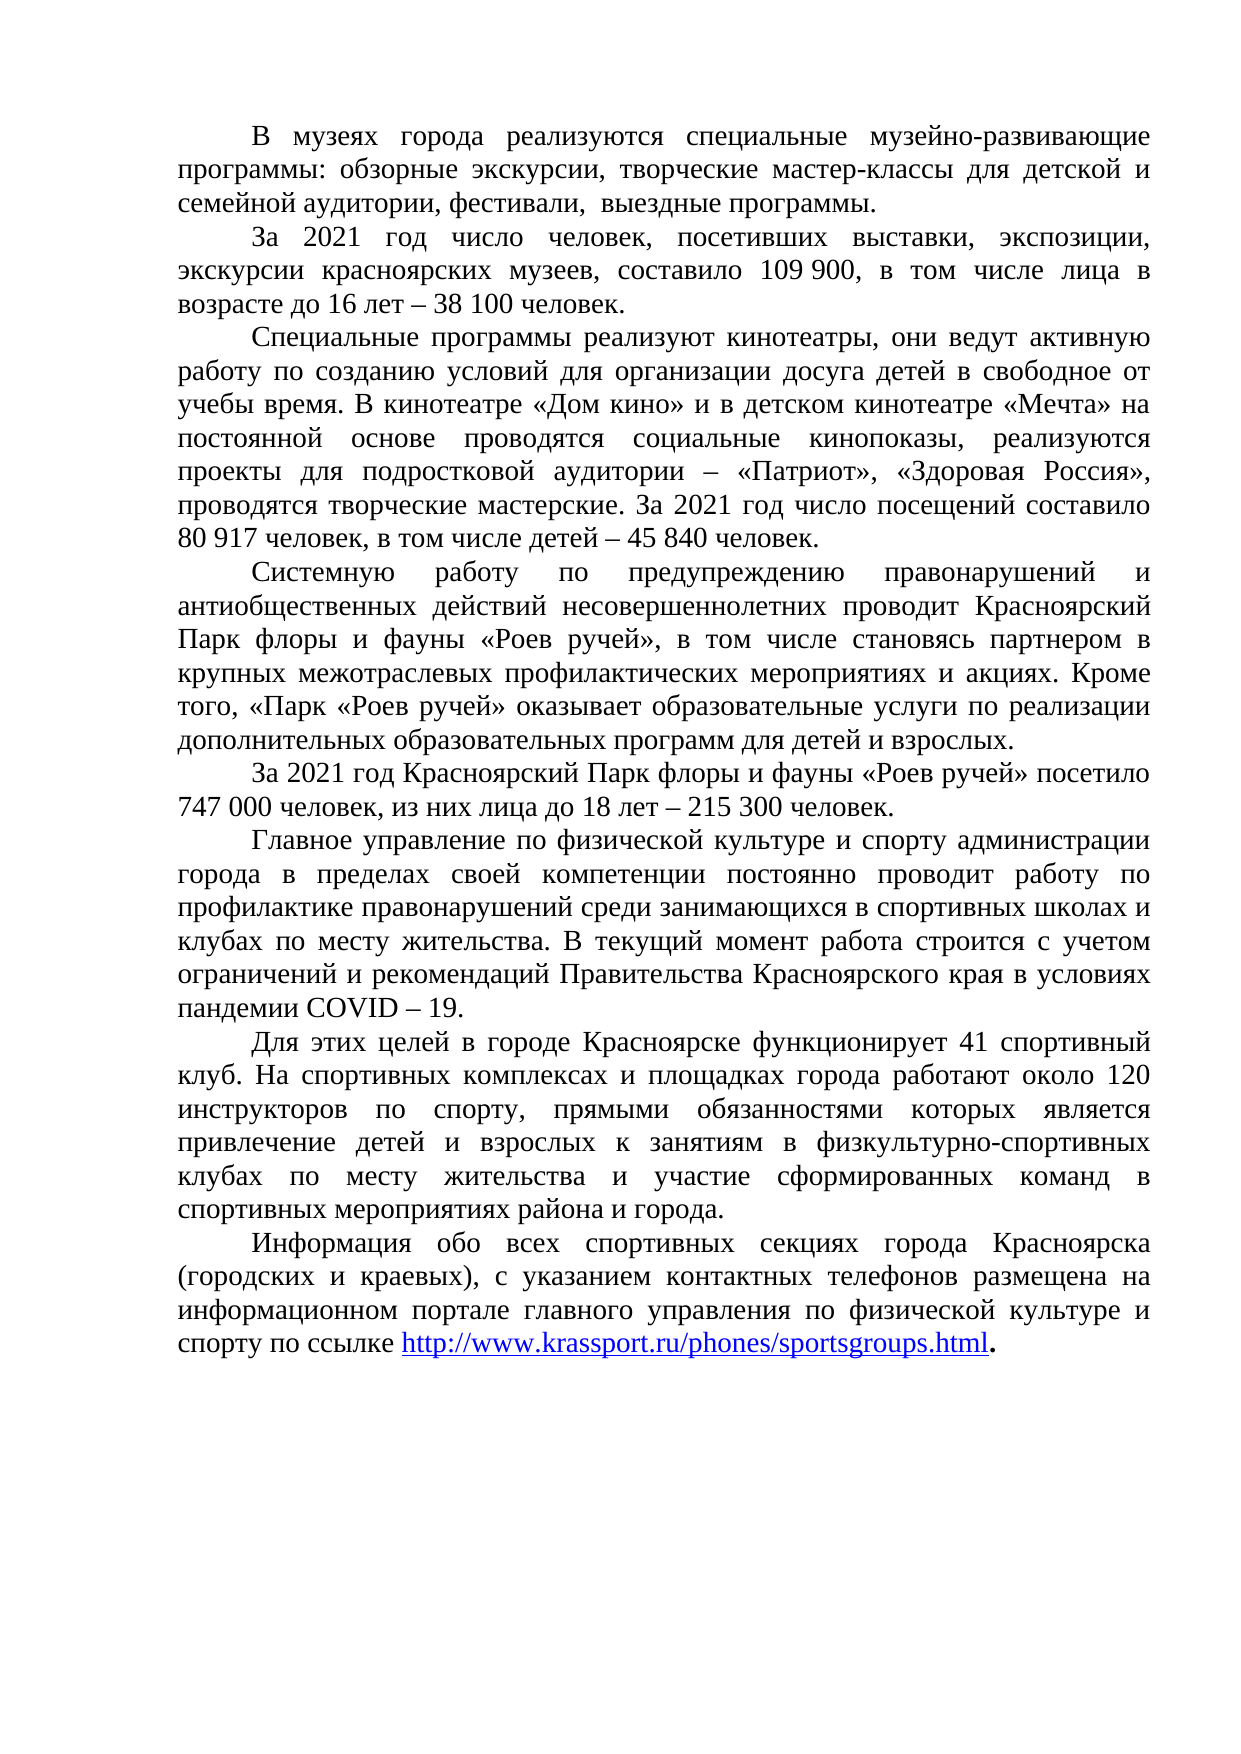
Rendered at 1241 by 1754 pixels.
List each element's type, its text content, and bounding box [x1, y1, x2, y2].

text Для этих целей в городе Красноярске функционирует 41 спортивный клуб. На спортивных комплексах и площадках города работают около 120 инструкторов по спорту, прямыми обязанностями которых является привлечение детей и взрослых к занятиям в физкультурно-спортивных клубах по месту жительства и участие сформированных команд в спортивных мероприятиях района и города. [177, 1024, 1152, 1225]
text Специальные программы реализуют кинотеатры, они ведут активную работу по созданию условий для организации досуга детей в свободное от учебы время. В кинотеатре «Дом кино» и в детском кинотеатре «Мечта» на постоянной основе проводятся социальные кинопоказы, реализуются проекты для подростковой аудитории – «Патриот», «Здоровая Россия», проводятся творческие мастерские. За 2021 год число посещений составило 80 917 человек, в том числе детей – 45 840 человек. [177, 319, 1152, 554]
text За 2021 год Красноярский Парк флоры и фауны «Роев ручей» посетило 747 000 человек, из них лица до 18 лет – 215 300 человек. [177, 755, 1152, 822]
text За 2021 год число человек, посетивших выставки, экспозиции, экскурсии красноярских музеев, составило 109 900, в том числе лица в возрасте до 16 лет – 38 100 человек. [177, 219, 1152, 319]
text Главное управление по физической культуре и спорту администрации города в пределах своей компетенции постоянно проводит работу по профилактике правонарушений среди занимающихся в спортивных школах и клубах по месту жительства. В текущий момент работа строится с учетом ограничений и рекомендаций Правительства Красноярского края в условиях пандемии COVID – 19. [177, 822, 1152, 1024]
text В музеях города реализуются специальные музейно-развивающие программы: обзорные экскурсии, творческие мастер-классы для детской и семейной аудитории, фестивали, выездные программы. [177, 118, 1152, 219]
text Системную работу по предупреждению правонарушений и антиобщественных действий несовершеннолетних проводит Красноярский Парк флоры и фауны «Роев ручей», в том числе становясь партнером в крупных межотраслевых профилактических мероприятиях и акциях. Кроме того, «Парк «Роев ручей» оказывает образовательные услуги по реализации дополнительных образовательных программ для детей и взрослых. [177, 554, 1152, 755]
text Информация обо всех спортивных секциях города Красноярска (городских и краевых), с указанием контактных телефонов размещена на информационном портале главного управления по физической культуре и спорту по ссылке http://www.krassport.ru/phones/sportsgroups.html. [177, 1225, 1152, 1359]
